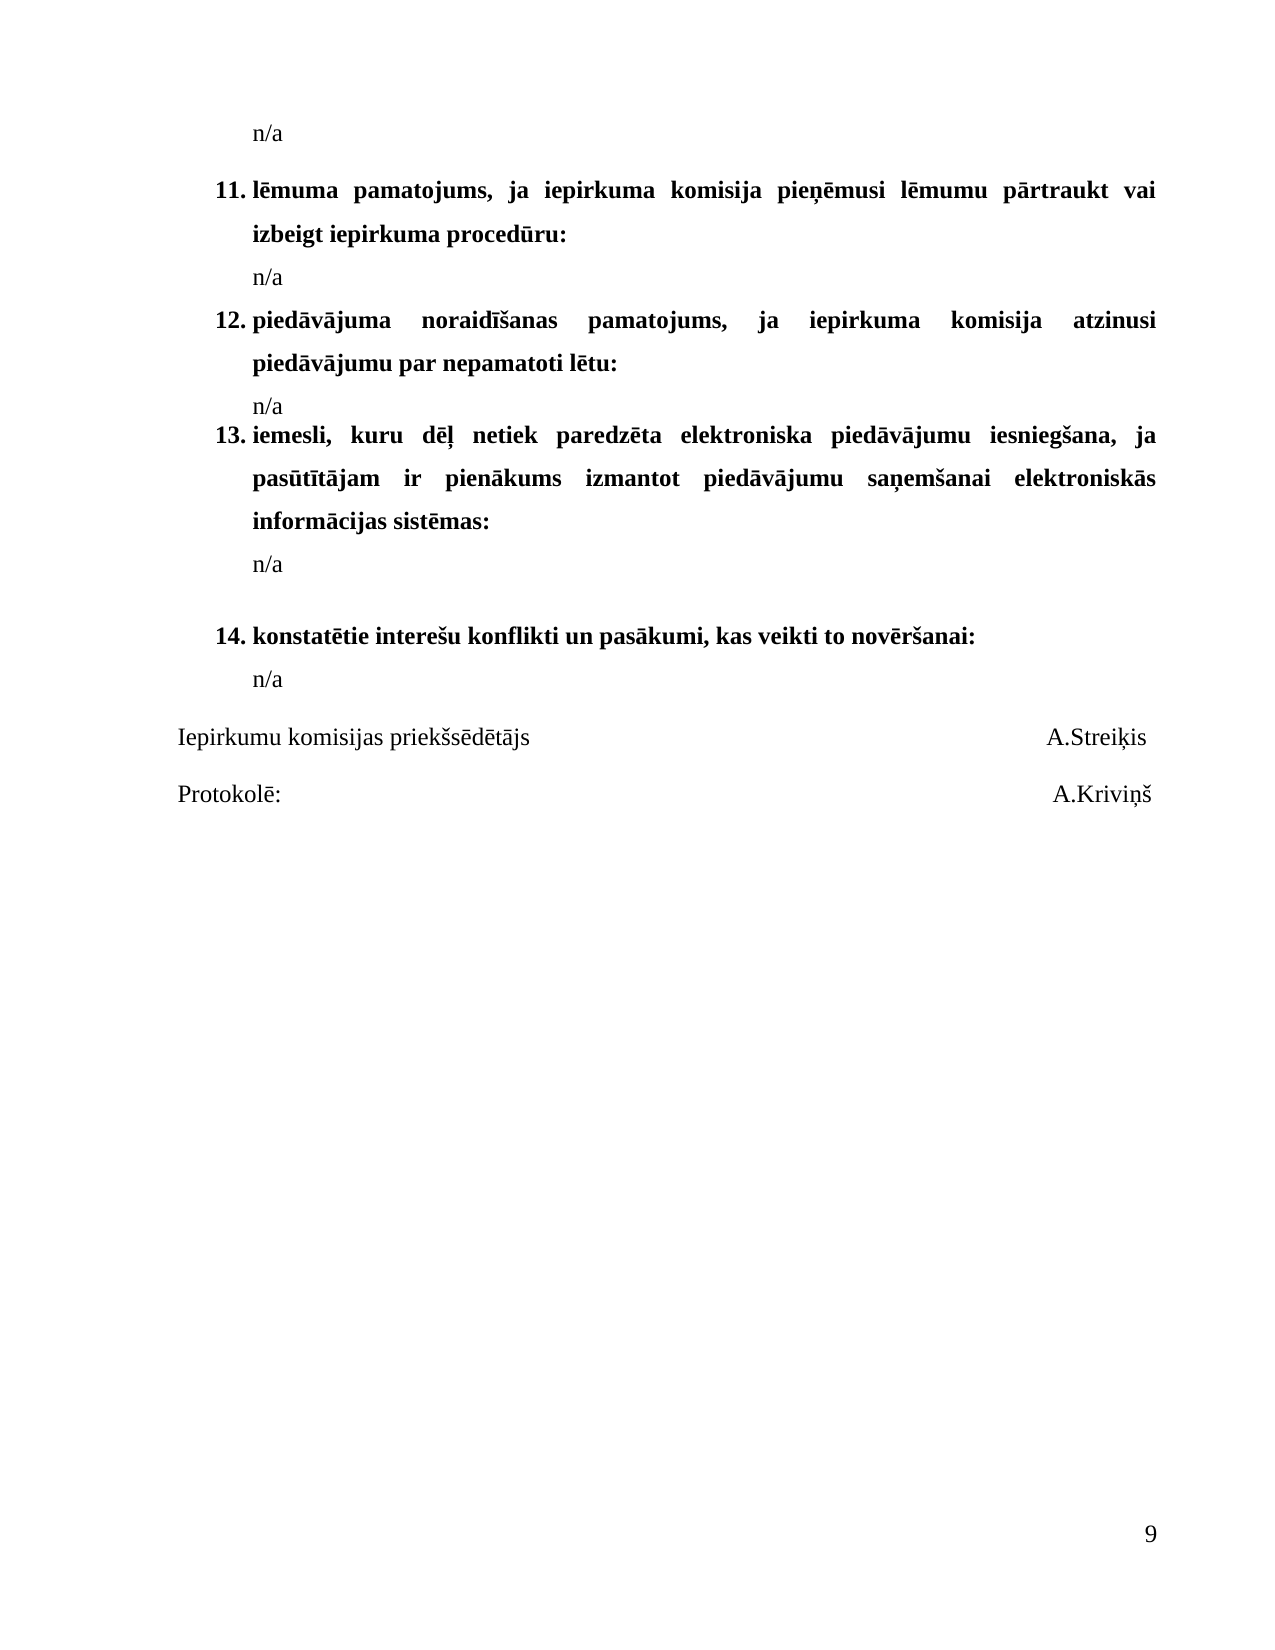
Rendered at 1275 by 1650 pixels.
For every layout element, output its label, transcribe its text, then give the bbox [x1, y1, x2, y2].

list n/a [252, 118, 1157, 147]
list n/a [252, 391, 1157, 420]
list piedāvājuma noraidīšanas pamatojums, ja iepirkuma komisija atzinusi piedāvājumu par nepamatoti lētu: [215, 305, 1157, 377]
text Iepirkumu komisijas priekšsēdētājs A.Streiķis [177, 722, 1157, 751]
text n/a [252, 549, 1157, 578]
list iemesli, kuru dēļ netiek paredzēta elektroniska piedāvājumu iesniegšana, ja pasūtītājam ir pienākums izmantot piedāvājumu saņemšanai elektroniskās informācijas sistēmas: [215, 420, 1157, 535]
text n/a [252, 262, 1157, 291]
text Protokolē: A.Kriviņš [177, 779, 1157, 808]
list lēmuma pamatojums, ja iepirkuma komisija pieņēmusi lēmumu pārtraukt vai izbeigt iepirkuma procedūru: [215, 176, 1157, 247]
text n/a [177, 664, 1157, 693]
list konstatētie interešu konflikti un pasākumi, kas veikti to novēršanai: [215, 621, 1157, 650]
